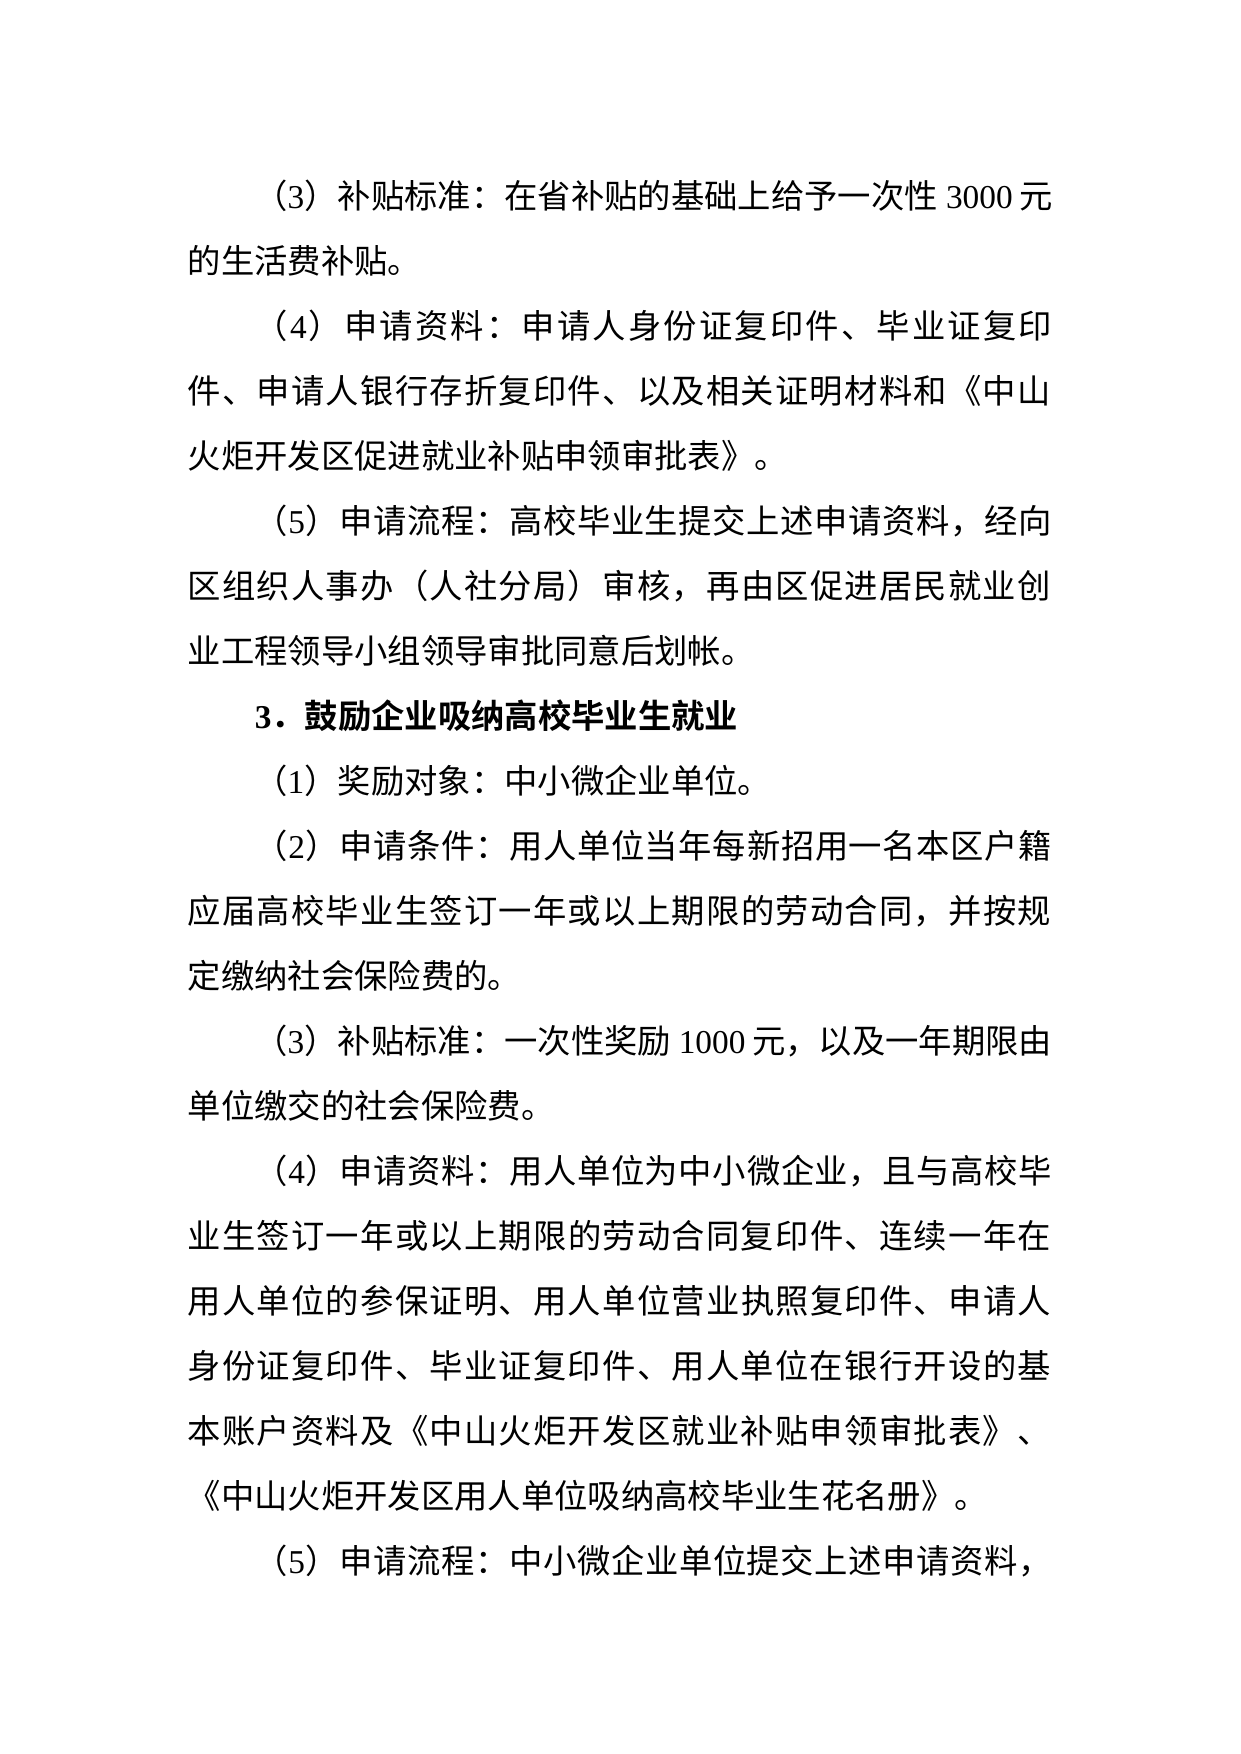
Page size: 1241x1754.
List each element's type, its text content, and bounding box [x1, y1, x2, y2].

text （4）申请资料：用人单位为中小微企业，且与高校毕业生签订一年或以上期限的劳动合同复印件、连续一年在用人单位的参保证明、用人单位营业执照复印件、申请人身份证复印件、毕业证复印件、用人单位在银行开设的基本账户资料及《中山火炬开发区就业补贴申领审批表》、《中山火炬开发区用人单位吸纳高校毕业生花名册》。 [187, 1137, 1053, 1527]
text （3）补贴标准：一次性奖励1000元，以及一年期限由单位缴交的社会保险费。 [187, 1007, 1053, 1137]
text （4）申请资料：申请人身份证复印件、毕业证复印件、申请人银行存折复印件、以及相关证明材料和《中山火炬开发区促进就业补贴申领审批表》。 [187, 292, 1053, 487]
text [187, 1527, 1053, 1592]
text 3．鼓励企业吸纳高校毕业生就业 [187, 682, 1053, 747]
text （2）申请条件：用人单位当年每新招用一名本区户籍应届高校毕业生签订一年或以上期限的劳动合同，并按规定缴纳社会保险费的。 [187, 812, 1053, 1007]
text （1）奖励对象：中小微企业单位。 [187, 747, 1053, 812]
text （5）申请流程：高校毕业生提交上述申请资料，经向区组织人事办（人社分局）审核，再由区促进居民就业创业工程领导小组领导审批同意后划帐。 [187, 487, 1053, 682]
text （3）补贴标准：在省补贴的基础上给予一次性3000元的生活费补贴。 [187, 162, 1053, 292]
